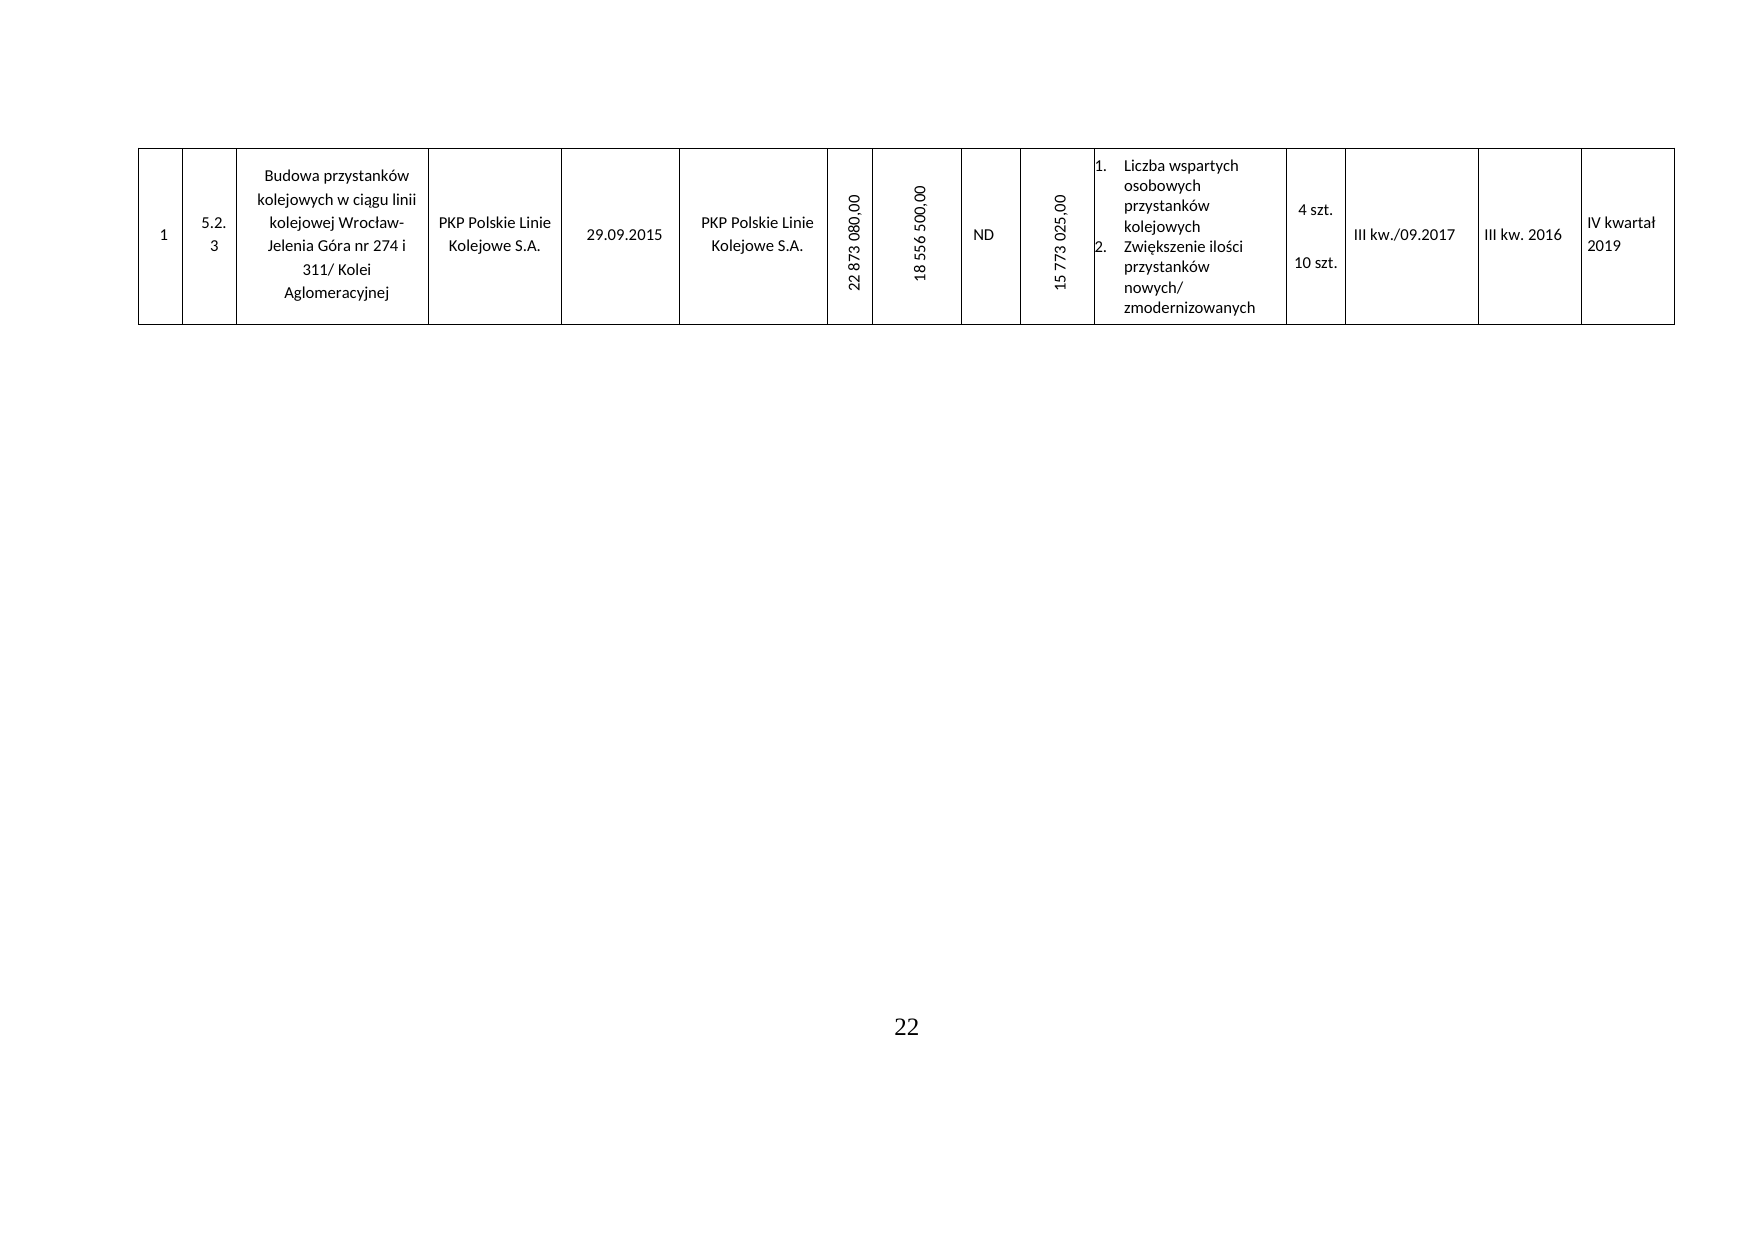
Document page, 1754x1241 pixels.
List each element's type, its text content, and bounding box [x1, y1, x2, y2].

table_cell 29.09.2015 [562, 149, 679, 324]
table_cell III kw. 2016 [1479, 149, 1581, 324]
table_cell 1 [139, 149, 182, 324]
table_cell ND [962, 149, 1020, 324]
table_cell 18 556 500,00 [873, 149, 961, 324]
table_cell 5.2.3 [183, 149, 236, 324]
table_cell Liczba wspartych osobowych przystanków kolejowych Zwiększenie ilości przystanków nowych/ zmodernizowanych [1095, 149, 1286, 324]
table_cell 22 873 080,00 [828, 149, 872, 324]
table_cell PKP Polskie Linie Kolejowe S.A. [429, 149, 561, 324]
table_cell Budowa przystanków kolejowych w ciągu linii kolejowej Wrocław-Jelenia Góra nr 274 i 311/ Kolei Aglomeracyjnej [237, 149, 428, 324]
table_cell IV kwartał 2019 [1582, 149, 1674, 324]
table_cell III kw./09.2017 [1346, 149, 1478, 324]
table_cell 4 szt. 10 szt. [1287, 149, 1345, 324]
table_cell PKP Polskie Linie Kolejowe S.A. [680, 149, 827, 324]
table_cell 15 773 025,00 [1021, 149, 1094, 324]
